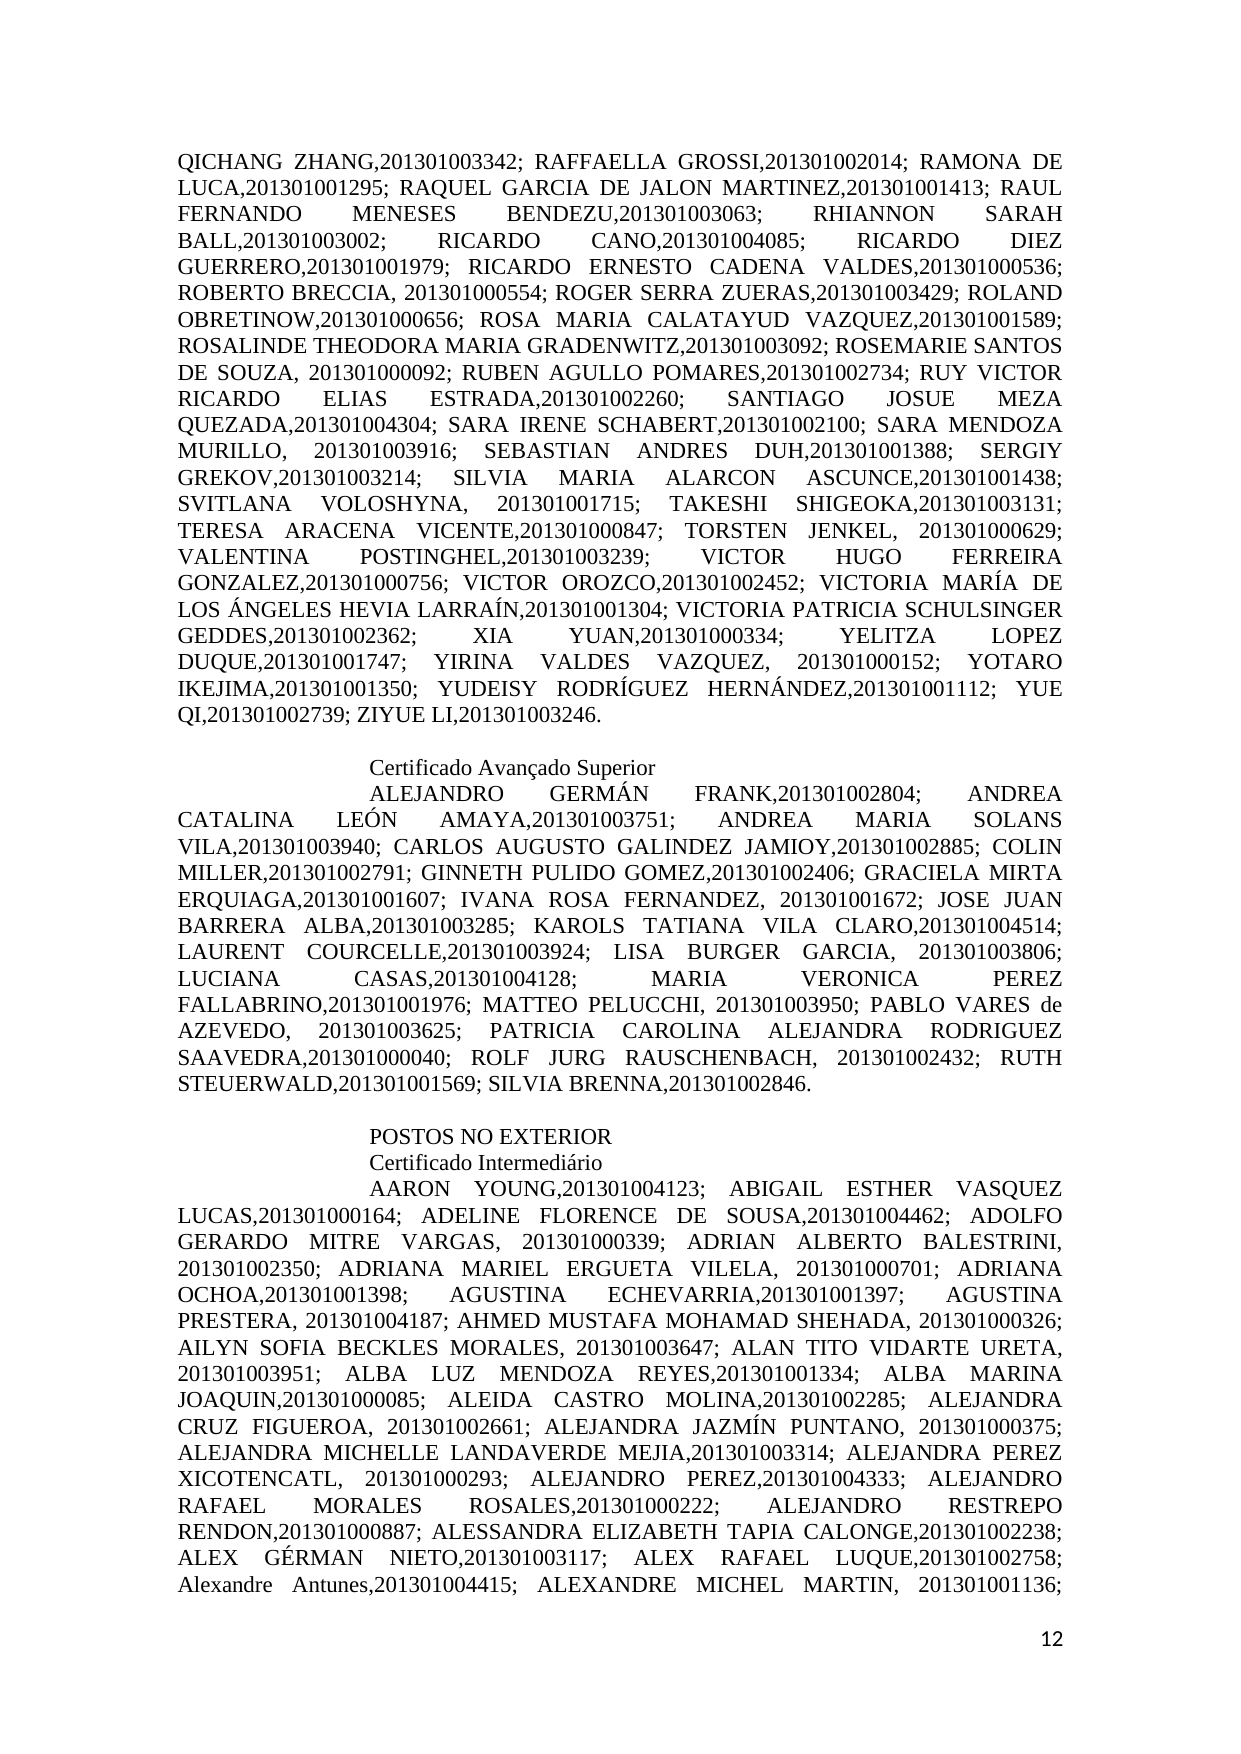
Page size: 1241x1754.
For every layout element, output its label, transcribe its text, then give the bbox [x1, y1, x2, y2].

text Certificado Avançado Superior [177, 754, 1063, 780]
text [177, 148, 1063, 727]
text ALEJANDRO GERMÁN FRANK,201301002804; ANDREA CATALINA LEÓN AMAYA,201301003751; ANDREA MARIA SOLANS VILA,201301003940; CARLOS AUGUSTO GALINDEZ JAMIOY,201301002885; COLIN MILLER,201301002791; GINNETH PULIDO GOMEZ,201301002406; GRACIELA MIRTA ERQUIAGA,201301001607; IVANA ROSA FERNANDEZ, 201301001672; JOSE JUAN BARRERA ALBA,201301003285; KAROLS TATIANA VILA CLARO,201301004514; LAURENT COURCELLE,201301003924; LISA BURGER GARCIA, 201301003806; LUCIANA CASAS,201301004128; MARIA VERONICA PEREZ FALLABRINO,201301001976; MATTEO PELUCCHI, 201301003950; PABLO VARES de AZEVEDO, 201301003625; PATRICIA CAROLINA ALEJANDRA RODRIGUEZ SAAVEDRA,201301000040; ROLF JURG RAUSCHENBACH, 201301002432; RUTH STEUERWALD,201301001569; SILVIA BRENNA,201301002846. [177, 780, 1063, 1096]
text POSTOS NO EXTERIOR [177, 1123, 1063, 1149]
text Certificado Intermediário [177, 1149, 1063, 1176]
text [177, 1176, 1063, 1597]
